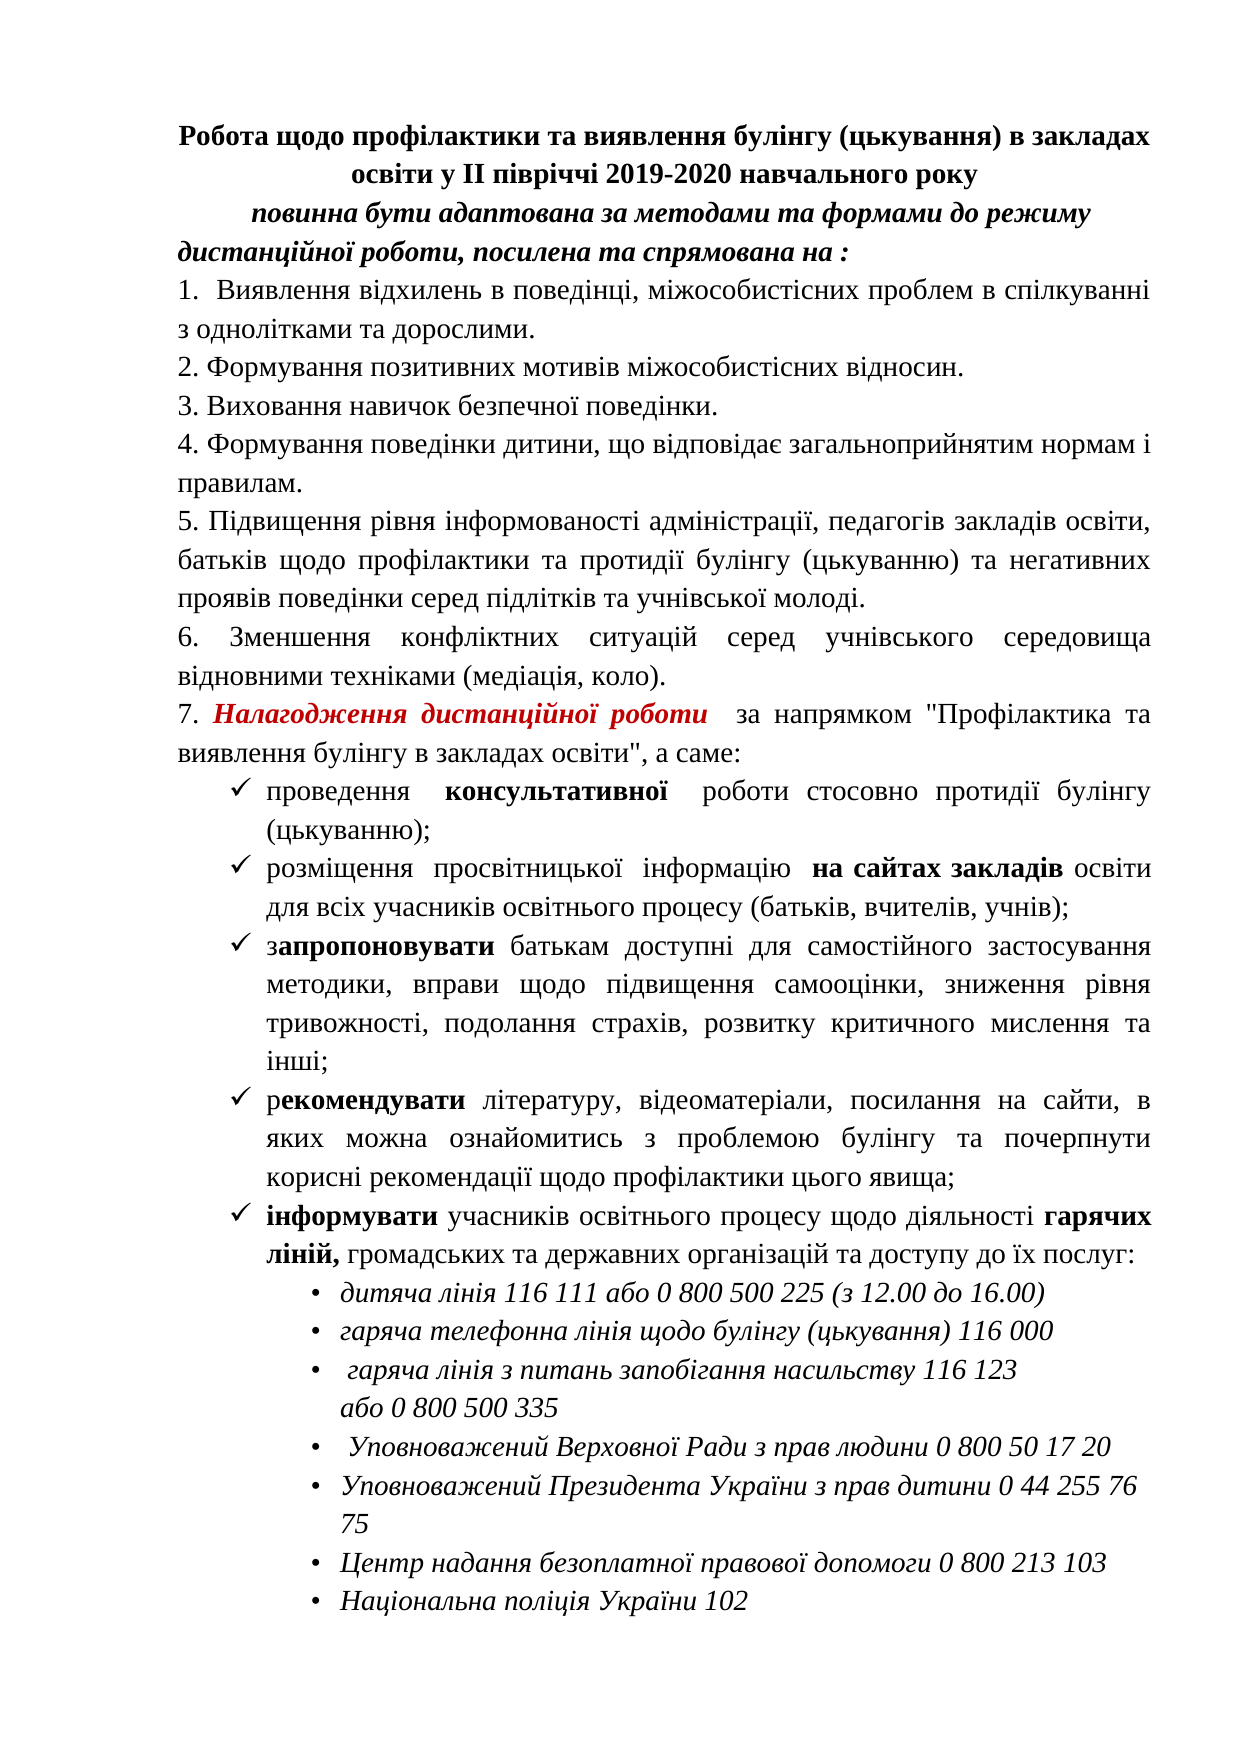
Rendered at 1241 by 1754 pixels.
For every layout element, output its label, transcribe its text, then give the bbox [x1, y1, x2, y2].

text повинна бути адаптована за методами та формами до режиму дистанційної роботи, посилена та спрямована на : [177, 195, 1152, 267]
list рекомендувати літературу, відеоматеріали, посилання на сайти, в яких можна ознайомитись з проблемою булінгу та почерпнути корисні рекомендації щодо профілактики цього явища; [229, 1082, 1152, 1193]
list Національна поліція України 102 [310, 1583, 1152, 1617]
text Робота щодо профілактики та виявлення булінгу (цькування) в закладах освіти у ІІ півріччі 2019-2020 навчального року [177, 118, 1152, 190]
list Уповноважений Президента України з прав дитини 0 44 255 76 75 [310, 1468, 1152, 1540]
text 1. Виявлення відхилень в поведінці, міжособистісних проблем в спілкуванні з однолітками та дорослими. [177, 272, 1152, 344]
list Центр надання безоплатної правової допомоги 0 800 213 103 [310, 1545, 1152, 1578]
text 7. Налагодження дистанційної роботи за напрямком "Профілактика та виявлення булінгу в закладах освіти", а саме: [177, 696, 1152, 768]
list Уповноважений Верховної Ради з прав людини 0 800 50 17 20 [310, 1429, 1152, 1463]
list інформувати учасників освітнього процесу щодо діяльності гарячих ліній, громадських та державних організацій та доступу до їх послуг: [229, 1198, 1152, 1270]
text або 0 800 500 335 [340, 1391, 1162, 1424]
text 3. Виховання навичок безпечної поведінки. [177, 388, 1152, 421]
list дитяча лінія 116 111 або 0 800 500 225 (з 12.00 до 16.00) [310, 1275, 1152, 1308]
text 6. Зменшення конфліктних ситуацій серед учнівського середовища відновними техніками (медіація, коло). [177, 619, 1152, 691]
list розміщення просвітницької інформацію на сайтах закладів освіти для всіх учасників освітнього процесу (батьків, вчителів, учнів); [229, 851, 1152, 923]
list гаряча телефонна лінія щодо булінгу (цькування) 116 000 [310, 1313, 1152, 1347]
text 2. Формування позитивних мотивів міжособистісних відносин. [177, 349, 1152, 383]
text 5. Підвищення рівня інформованості адміністрації, педагогів закладів освіти, батьків щодо профілактики та протидії булінгу (цькуванню) та негативних проявів поведінки серед підлітків та учнівської молоді. [177, 503, 1152, 614]
list запропоновувати батькам доступні для самостійного застосування методики, вправи щодо підвищення самооцінки, зниження рівня тривожності, подолання страхів, розвитку критичного мислення та інші; [229, 928, 1152, 1077]
text 4. Формування поведінки дитини, що відповідає загальноприйнятим нормам і правилам. [177, 426, 1152, 498]
list проведення консультативної роботи стосовно протидії булінгу (цькуванню); [229, 773, 1152, 846]
list гаряча лінія з питань запобігання насильству 116 123 [310, 1352, 1162, 1386]
